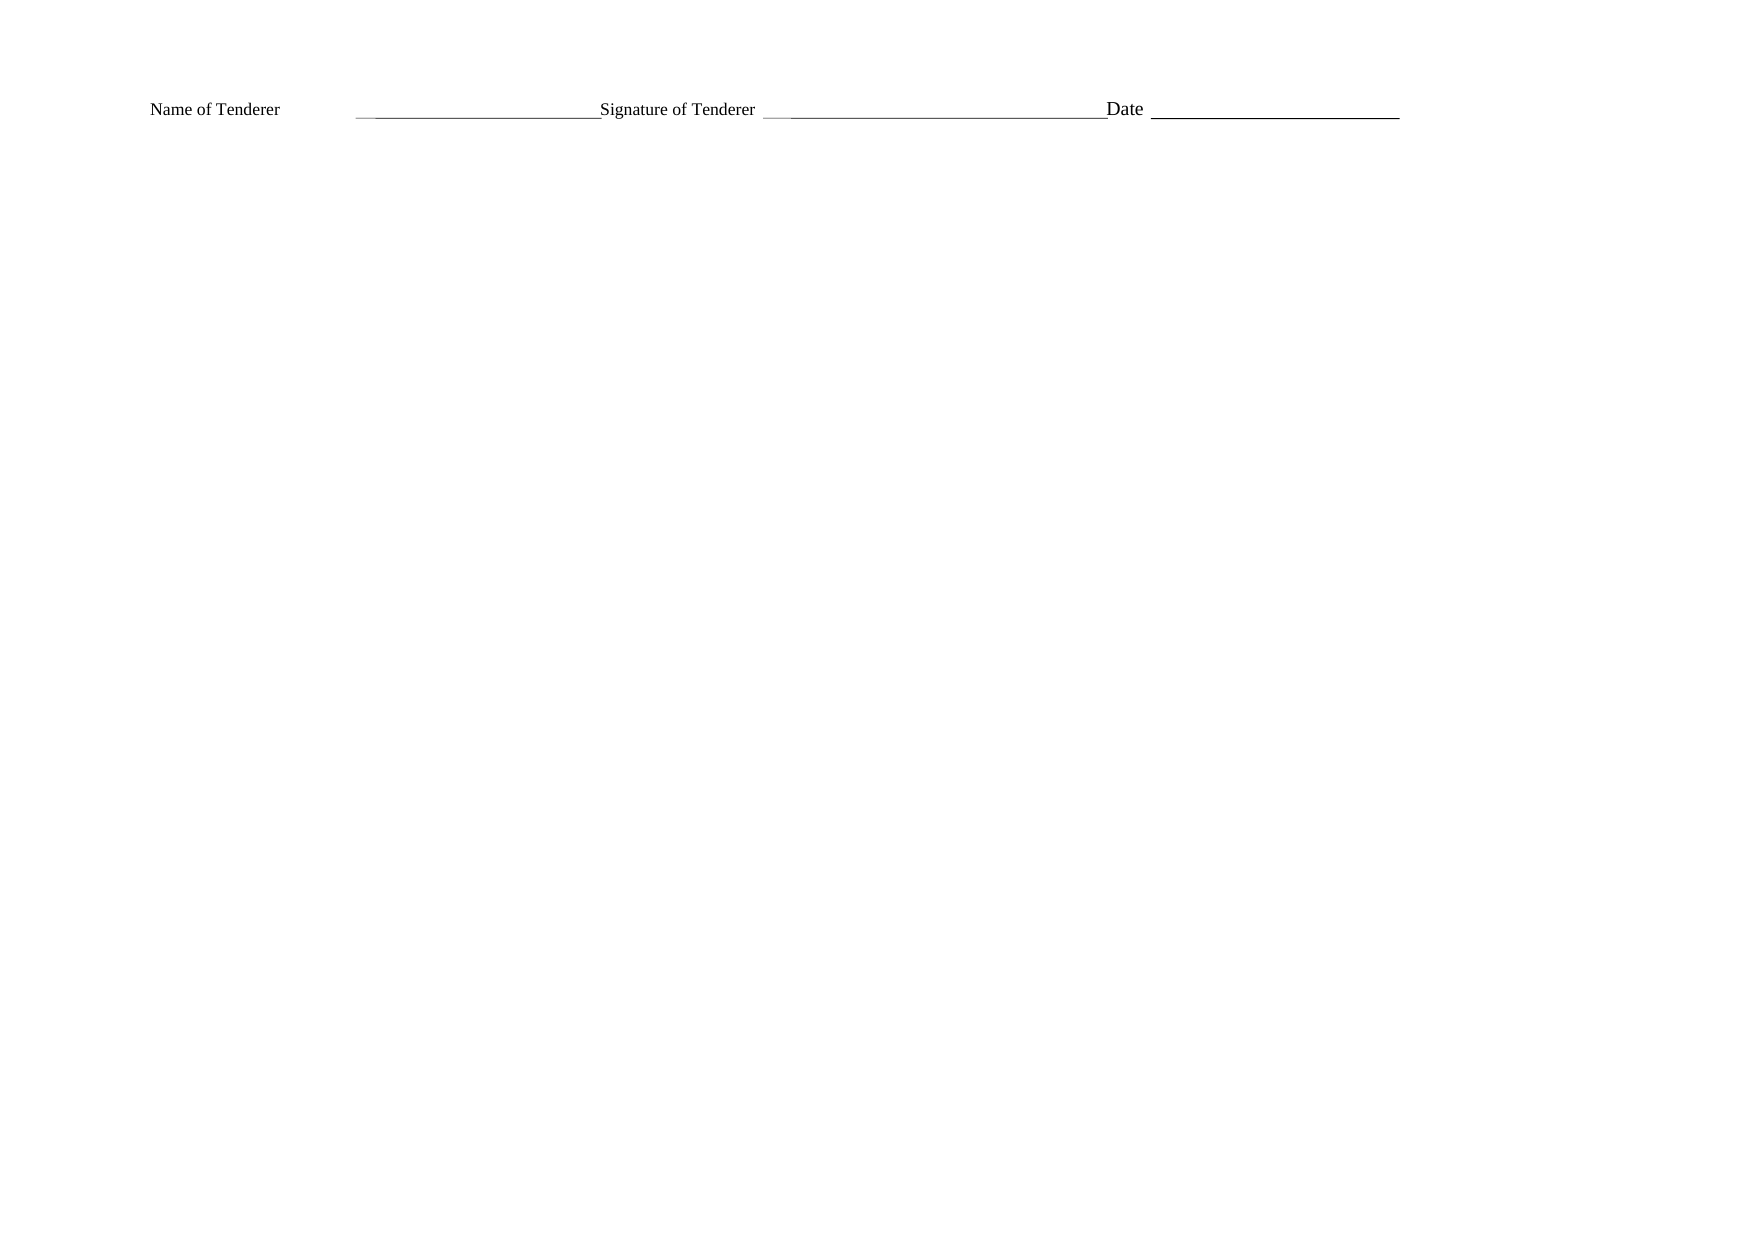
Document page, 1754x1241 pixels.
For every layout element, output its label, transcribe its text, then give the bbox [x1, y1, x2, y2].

text Name of Tenderer Signature of Tenderer Date [150, 97, 1604, 120]
